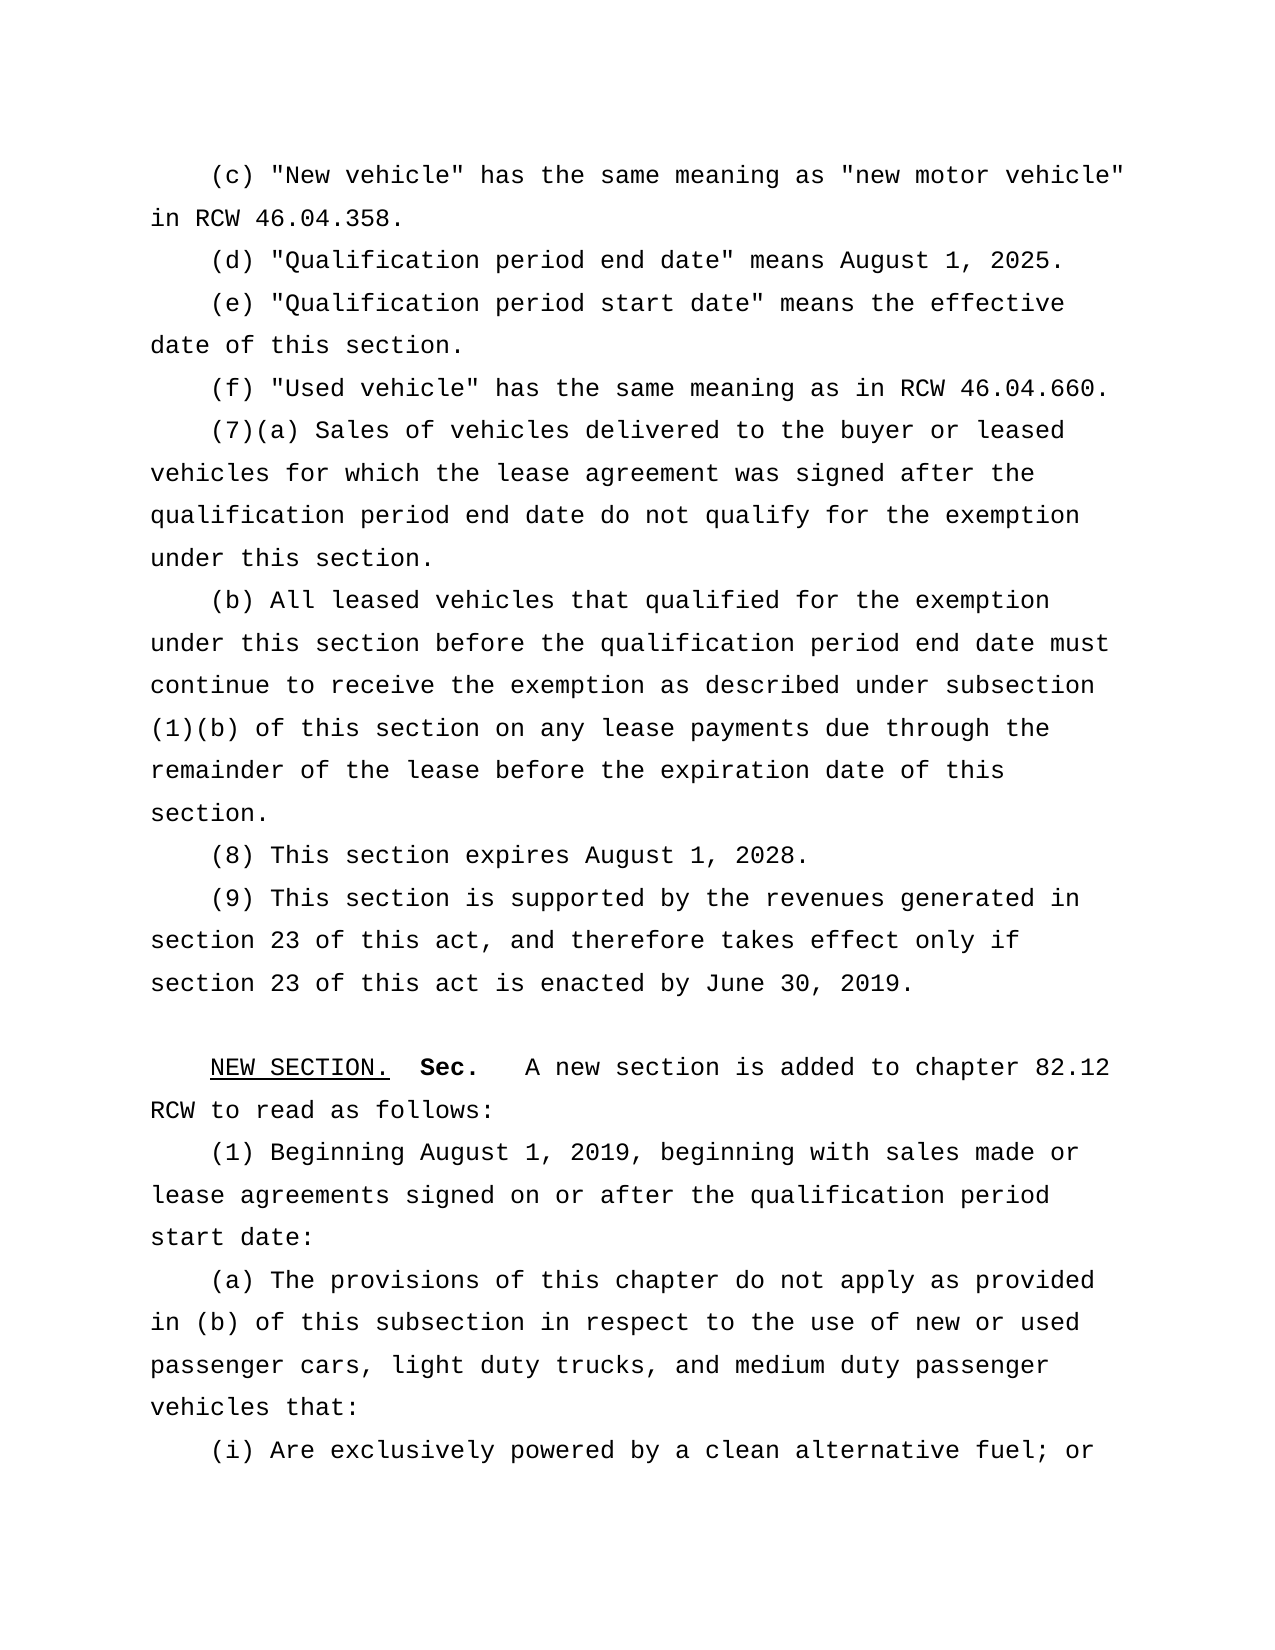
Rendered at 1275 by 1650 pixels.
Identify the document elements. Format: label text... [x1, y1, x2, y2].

text (7)(a) Sales of vehicles delivered to the buyer or leased vehicles for which the lease agreement was signed after the qualification period end date do not qualify for the exemption under this section. [150, 405, 1125, 575]
text (e) "Qualification period start date" means the effective date of this section. [150, 277, 1125, 362]
text (c) "New vehicle" has the same meaning as "new motor vehicle" in RCW 46.04.358. [150, 150, 1125, 235]
text (9) This section is supported by the revenues generated in section 23 of this act, and therefore takes effect only if section 23 of this act is enacted by June 30, 2019. [150, 872, 1125, 1000]
text (d) "Qualification period end date" means August 1, 2025. [150, 235, 1125, 277]
text NEW SECTION. Sec. A new section is added to chapter 82.12 RCW to read as follows: [150, 1042, 1125, 1127]
text (8) This section expires August 1, 2028. [150, 830, 1125, 872]
text (f) "Used vehicle" has the same meaning as in RCW 46.04.660. [150, 362, 1125, 405]
text (a) The provisions of this chapter do not apply as provided in (b) of this subsection in respect to the use of new or used passenger cars, light duty trucks, and medium duty passenger vehicles that: [150, 1254, 1125, 1424]
text (b) All leased vehicles that qualified for the exemption under this section before the qualification period end date must continue to receive the exemption as described under subsection (1)(b) of this section on any lease payments due through the remainder of the lease before the expiration date of this section. [150, 575, 1125, 830]
text (i) Are exclusively powered by a clean alternative fuel; or [150, 1424, 1125, 1467]
text (1) Beginning August 1, 2019, beginning with sales made or lease agreements signed on or after the qualification period start date: [150, 1127, 1125, 1254]
